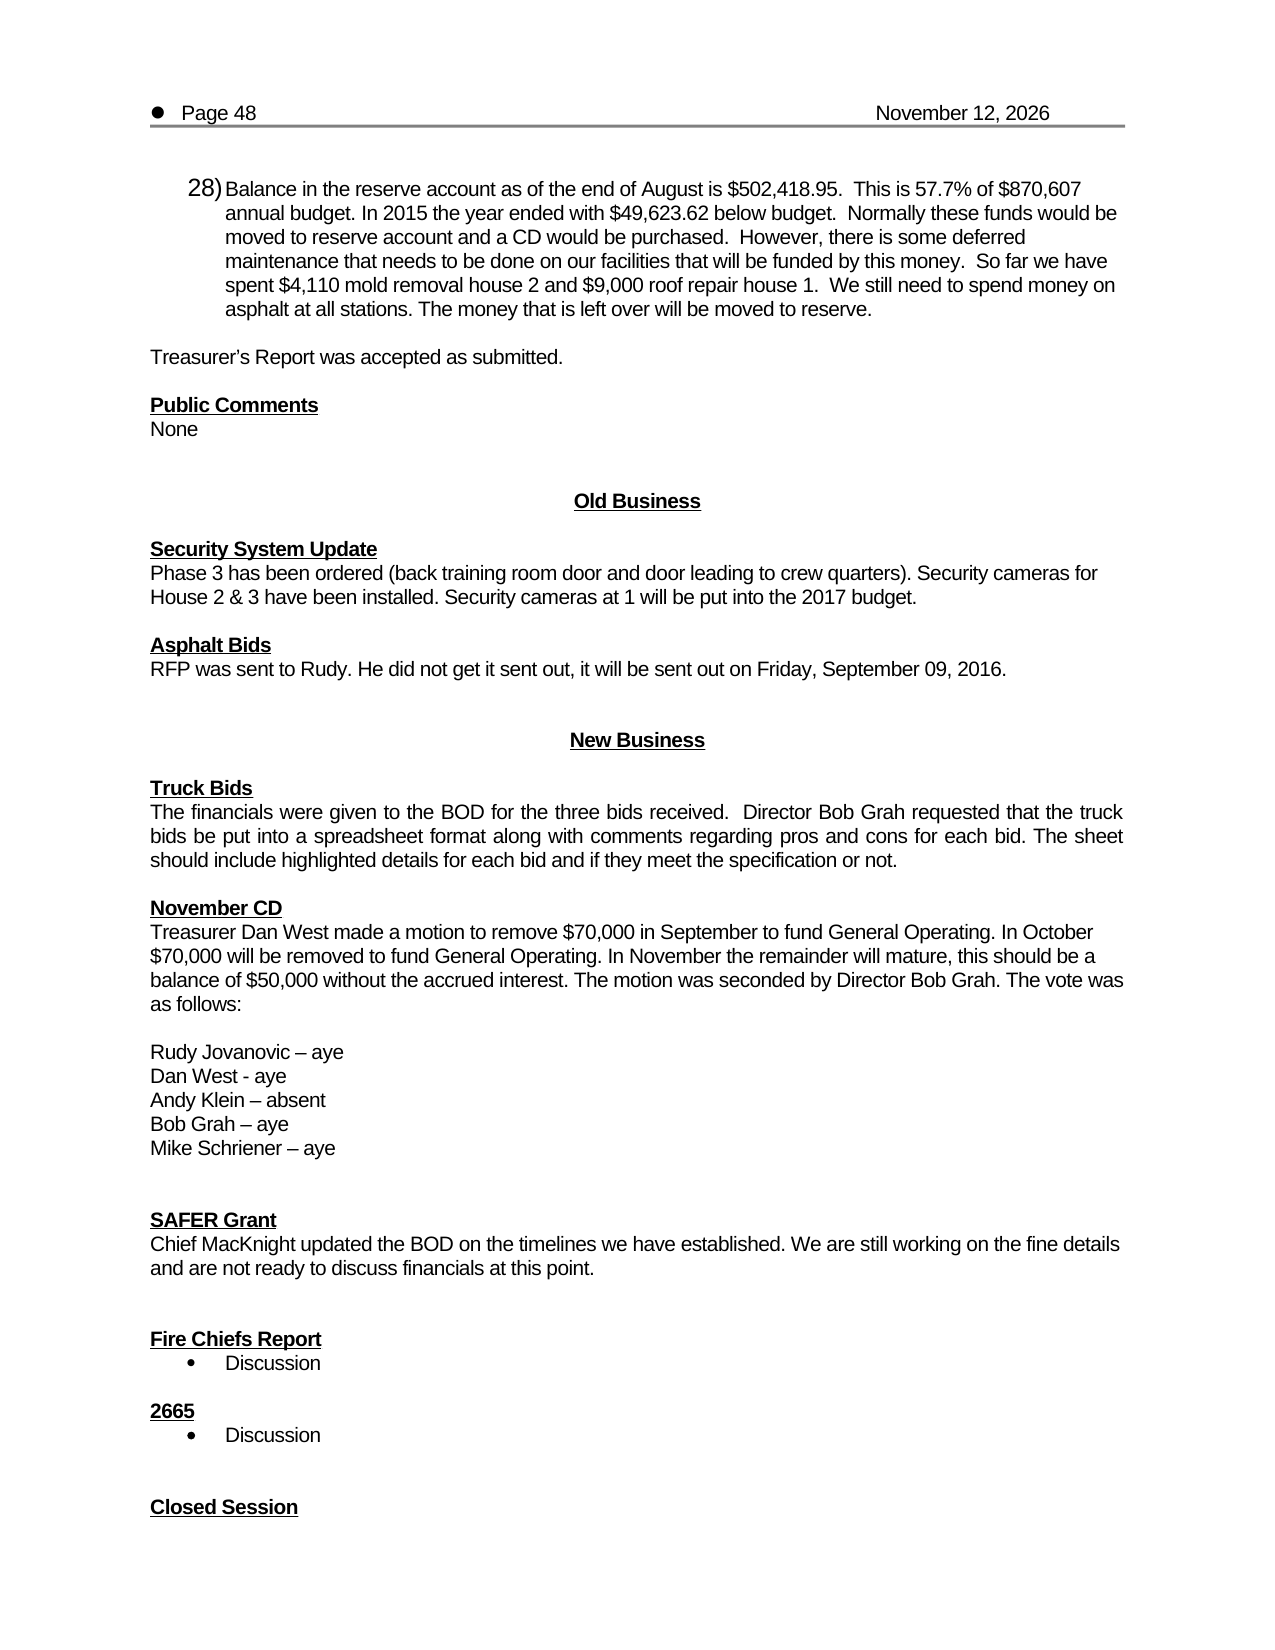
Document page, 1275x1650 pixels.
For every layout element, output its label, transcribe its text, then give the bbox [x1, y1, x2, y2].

text SAFER Grant [150, 1207, 1125, 1231]
text Phase 3 has been ordered (back training room door and door leading to crew quarters). Security cameras for House 2 & 3 have been installed. Security cameras at 1 will be put into the 2017 budget. [150, 561, 1125, 608]
text Mike Schriener – aye [150, 1136, 1125, 1159]
text Rudy Jovanovic – aye [150, 1040, 1125, 1064]
text Asphalt Bids [150, 632, 1125, 656]
text Security System Update [150, 537, 1125, 561]
text New Business [150, 728, 1125, 752]
text Fire Chiefs Report [150, 1327, 1125, 1351]
text Andy Klein – absent [150, 1088, 1125, 1112]
text None [150, 417, 1125, 441]
list Balance in the reserve account as of the end of August is $502,418.95. This is 57.7% of $870,607 annual budget. In 2015 the year ended with $49,623.62 below budget. Normally these funds would be moved to reserve account and a CD would be purchased. However, there is some deferred maintenance that needs to be done on our facilities that will be funded by this money. So far we have spent $4,110 mold removal house 2 and $9,000 roof repair house 1. We still need to spend money on asphalt at all stations. The money that is left over will be moved to reserve. [187, 172, 1125, 321]
text Dan West - aye [150, 1064, 1125, 1088]
text The financials were given to the BOD for the three bids received. Director Bob Grah requested that the truck bids be put into a spreadsheet format along with comments regarding pros and cons for each bid. The sheet should include highlighted details for each bid and if they meet the specification or not. [150, 800, 1125, 872]
text 2665 [150, 1399, 1125, 1423]
text Truck Bids [150, 776, 1125, 800]
text Treasurer’s Report was accepted as submitted. [150, 345, 1125, 369]
text Treasurer Dan West made a motion to remove $70,000 in September to fund General Operating. In October $70,000 will be removed to fund General Operating. In November the remainder will mature, this should be a balance of $50,000 without the accrued interest. The motion was seconded by Director Bob Grah. The vote was as follows: [150, 920, 1125, 1016]
list Discussion [187, 1351, 1125, 1375]
text RFP was sent to Rudy. He did not get it sent out, it will be sent out on Friday, September 09, 2016. [150, 656, 1125, 680]
text Public Comments [150, 393, 1125, 417]
text November CD [150, 896, 1125, 920]
list Discussion [187, 1423, 1125, 1447]
text Closed Session [150, 1495, 1125, 1519]
text Old Business [150, 489, 1125, 513]
text Chief MacKnight updated the BOD on the timelines we have established. We are still working on the fine details and are not ready to discuss financials at this point. [150, 1231, 1125, 1279]
text Bob Grah – aye [150, 1112, 1125, 1136]
